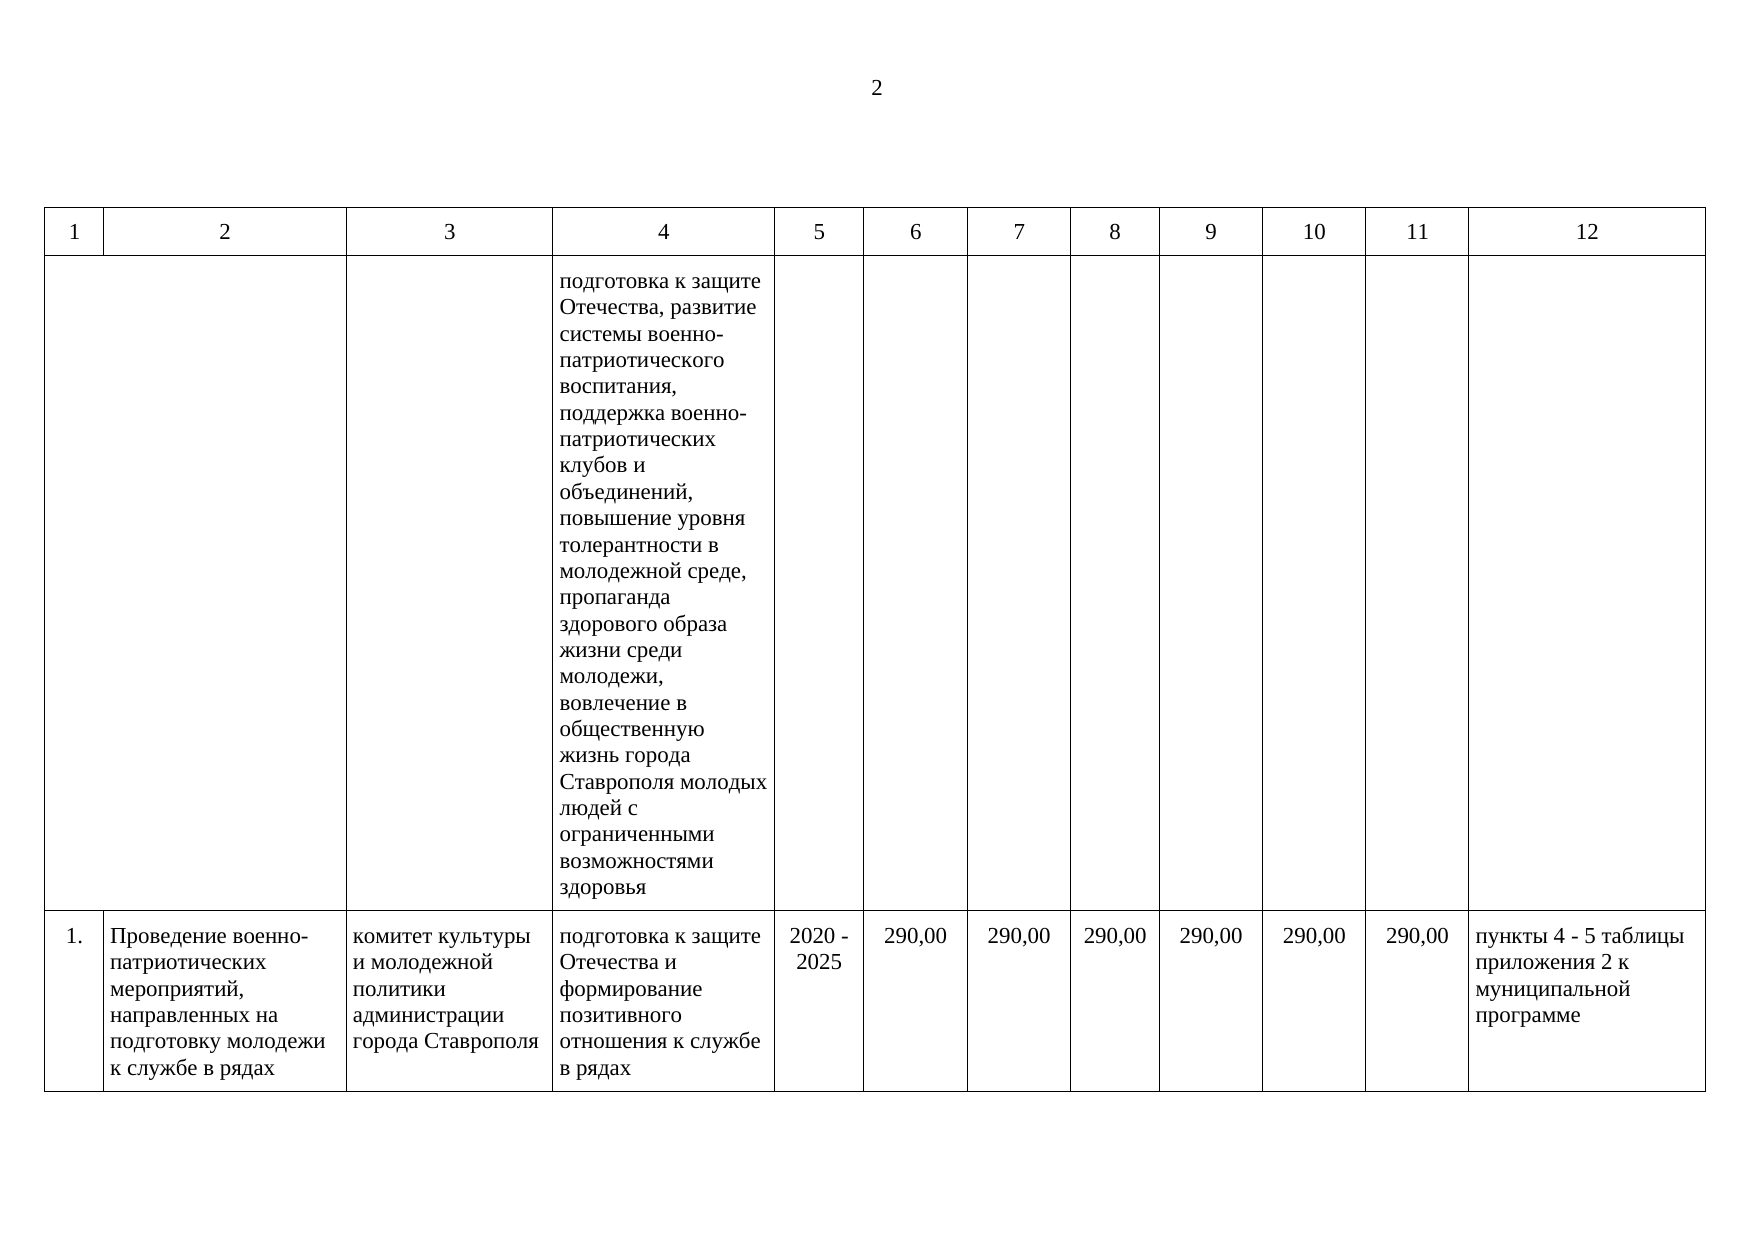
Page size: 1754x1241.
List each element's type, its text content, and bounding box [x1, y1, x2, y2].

table_cell [1071, 256, 1159, 910]
table_cell Проведение военно-патриотических мероприятий, направленных на подготовку молодежи к службе в рядах [104, 911, 346, 1091]
table_cell 290,00 [968, 911, 1070, 1091]
table_cell 1 [45, 208, 103, 255]
table_cell [1263, 256, 1365, 910]
table_cell [864, 256, 967, 910]
table_cell 290,00 [1071, 911, 1159, 1091]
table_cell подготовка к защите Отечества и формирование позитивного отношения к службе в рядах [553, 911, 774, 1091]
table_cell [775, 256, 863, 910]
table_cell 8 [1071, 208, 1159, 255]
table_cell комитет культуры и молодежной политики администрации города Ставрополя [347, 911, 552, 1091]
table_cell 1. [45, 911, 103, 1091]
table_cell 11 [1366, 208, 1468, 255]
table_cell [347, 256, 552, 910]
table_cell 12 [1469, 208, 1705, 255]
table_cell [968, 256, 1070, 910]
table_cell [1469, 256, 1705, 910]
table_cell 2 [104, 208, 346, 255]
table_cell 3 [347, 208, 552, 255]
table_cell [45, 256, 346, 910]
table_cell 10 [1263, 208, 1365, 255]
table_cell [1160, 256, 1262, 910]
table_cell 4 [553, 208, 774, 255]
table_cell 9 [1160, 208, 1262, 255]
table_cell 290,00 [864, 911, 967, 1091]
table_cell 6 [864, 208, 967, 255]
table_cell [1366, 256, 1468, 910]
table_cell 7 [968, 208, 1070, 255]
table_cell 5 [775, 208, 863, 255]
table_cell 2020 - 2025 [775, 911, 863, 1091]
table_cell пункты 4 - 5 таблицы приложения 2 к муниципальной программе [1469, 911, 1705, 1091]
table_cell 290,00 [1263, 911, 1365, 1091]
table_cell подготовка к защите Отечества, развитие системы военно-патриотического воспитания, поддержка военно-патриотических клубов и объединений, повышение уровня толерантности в молодежной среде, пропаганда здорового образа жизни среди молодежи, вовлечение в общественную жизнь города Ставрополя молодых людей с ограниченными возможностями здоровья [553, 256, 774, 910]
table_cell 290,00 [1160, 911, 1262, 1091]
table_cell 290,00 [1366, 911, 1468, 1091]
